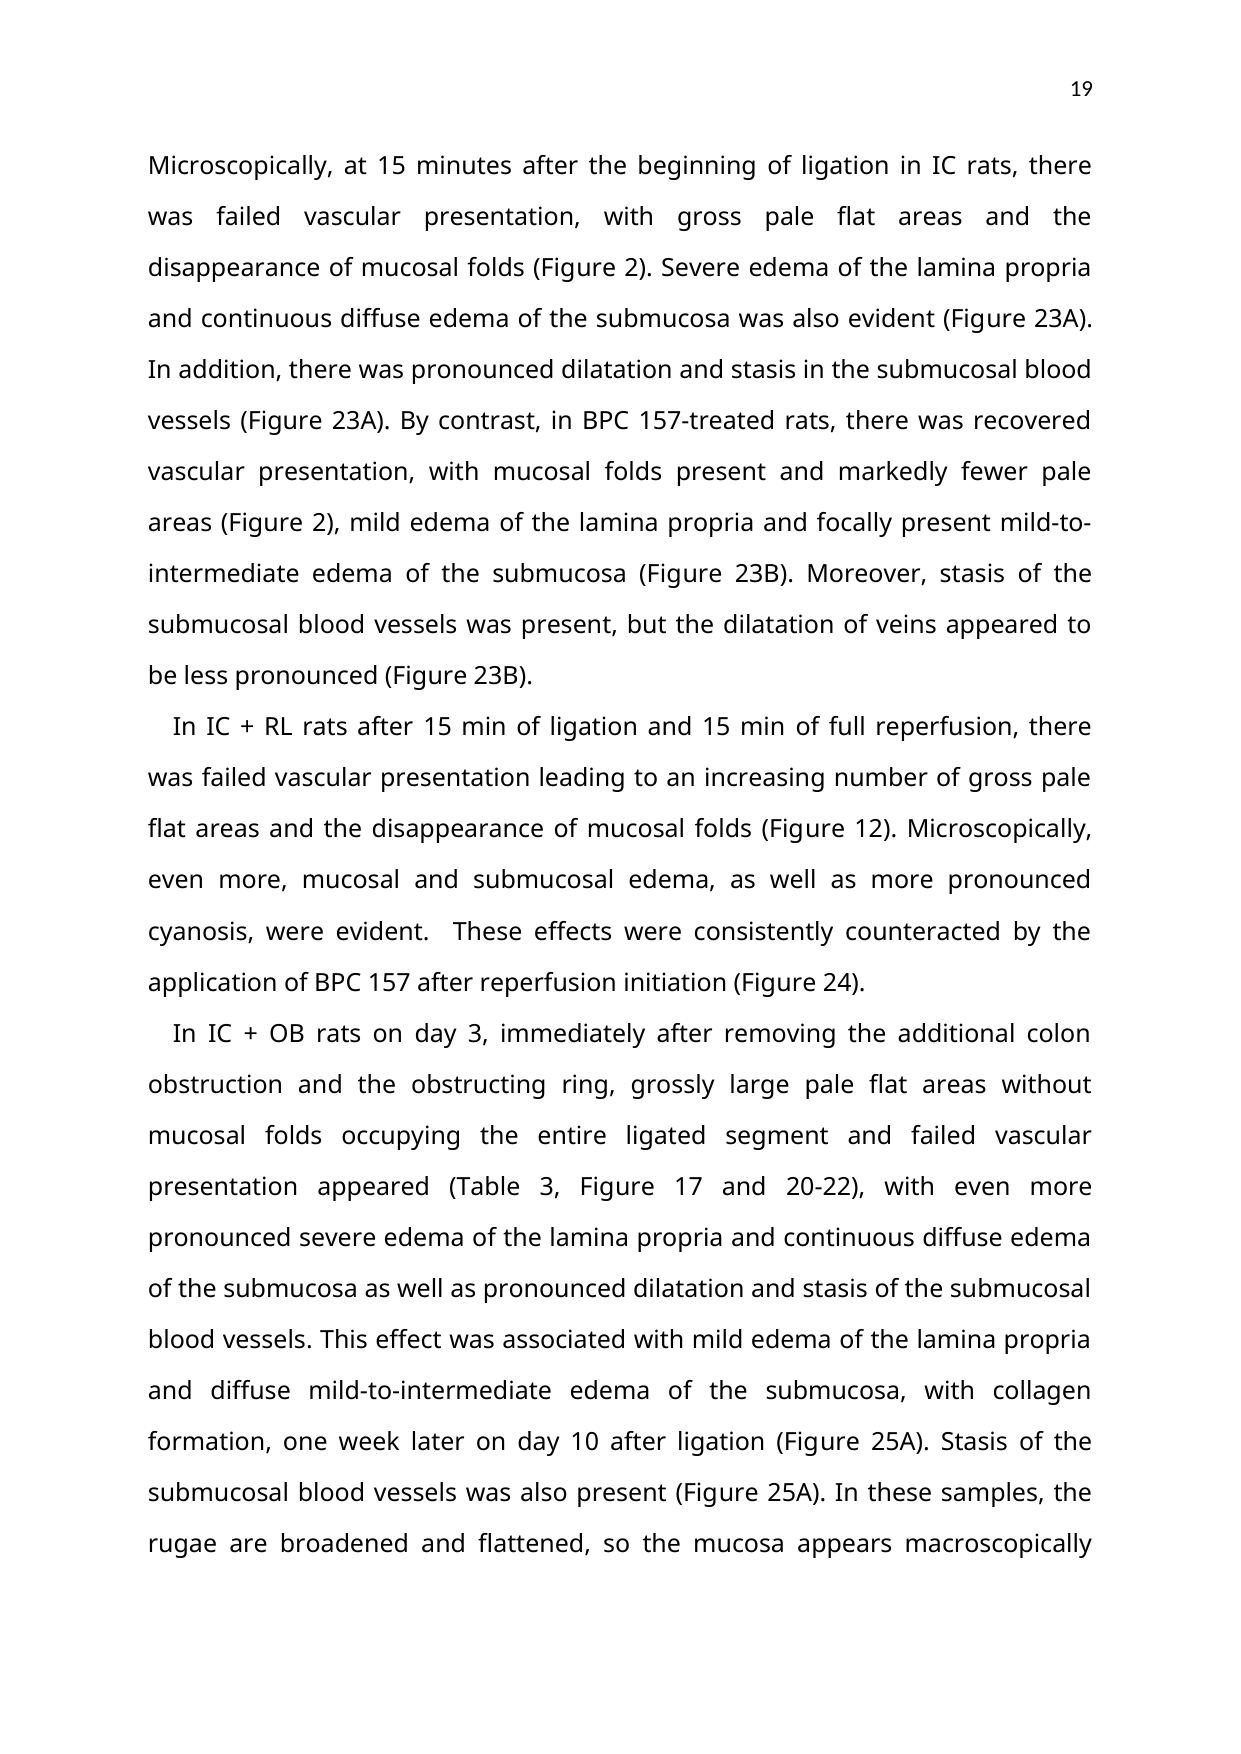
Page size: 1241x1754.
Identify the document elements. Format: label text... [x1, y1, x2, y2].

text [148, 1015, 1093, 1560]
text Microscopically, at 15 minutes after the beginning of ligation in IC rats, there was failed vascular presentation, with gross pale flat areas and the disappearance of mucosal folds (Figure 2). Severe edema of the lamina propria and continuous diffuse edema of the submucosa was also evident (Figure 23A). In addition, there was pronounced dilatation and stasis in the submucosal blood vessels (Figure 23A). By contrast, in BPC 157-treated rats, there was recovered vascular presentation, with mucosal folds present and markedly fewer pale areas (Figure 2), mild edema of the lamina propria and focally present mild-to-intermediate edema of the submucosa (Figure 23B). Moreover, stasis of the submucosal blood vessels was present, but the dilatation of veins appeared to be less pronounced (Figure 23B). [148, 148, 1093, 692]
text In IC + RL rats after 15 min of ligation and 15 min of full reperfusion, there was failed vascular presentation leading to an increasing number of gross pale flat areas and the disappearance of mucosal folds (Figure 12). Microscopically, even more, mucosal and submucosal edema, as well as more pronounced cyanosis, were evident. These effects were consistently counteracted by the application of BPC 157 after reperfusion initiation (Figure 24). [148, 709, 1093, 998]
